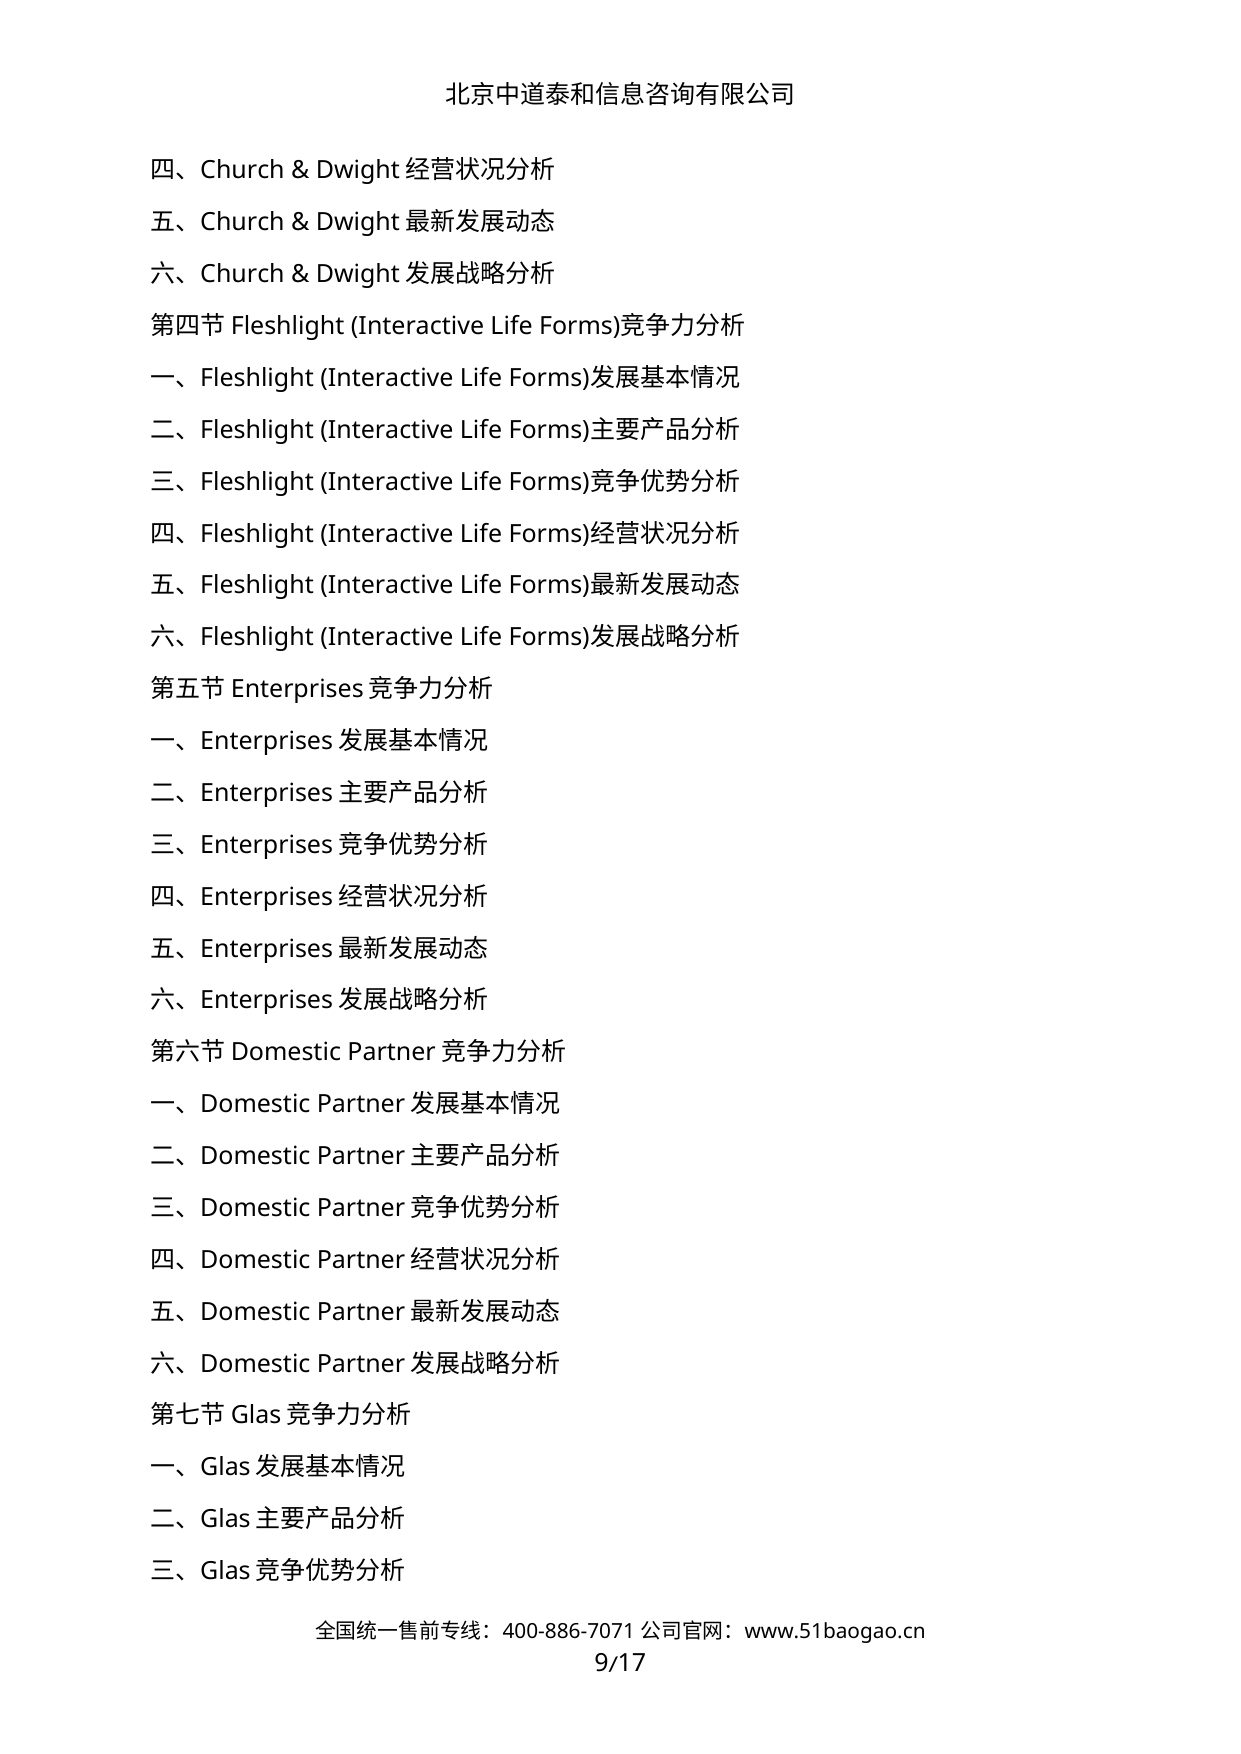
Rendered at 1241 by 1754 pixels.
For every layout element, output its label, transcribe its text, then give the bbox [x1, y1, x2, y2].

text 三、Domestic Partner竞争优势分析 [150, 1187, 1090, 1224]
text 四、Enterprises经营状况分析 [150, 876, 1090, 912]
text 四、Church & Dwight经营状况分析 [150, 150, 1090, 186]
text 二、Domestic Partner主要产品分析 [150, 1136, 1090, 1172]
text 四、Domestic Partner经营状况分析 [150, 1239, 1090, 1276]
text 二、Glas主要产品分析 [150, 1499, 1090, 1535]
text 五、Fleshlight (Interactive Life Forms)最新发展动态 [150, 565, 1090, 601]
text 六、Church & Dwight发展战略分析 [150, 254, 1090, 290]
text 一、Domestic Partner发展基本情况 [150, 1084, 1090, 1120]
text 一、Glas发展基本情况 [150, 1447, 1090, 1483]
text 六、Domestic Partner发展战略分析 [150, 1343, 1090, 1379]
text 第五节 Enterprises竞争力分析 [150, 669, 1090, 705]
text 第六节 Domestic Partner竞争力分析 [150, 1032, 1090, 1068]
text 六、Enterprises发展战略分析 [150, 980, 1090, 1016]
text 第七节 Glas竞争力分析 [150, 1395, 1090, 1431]
text 三、Enterprises竞争优势分析 [150, 824, 1090, 861]
text 三、Glas竞争优势分析 [150, 1551, 1090, 1587]
text 五、Church & Dwight最新发展动态 [150, 202, 1090, 238]
text 五、Domestic Partner最新发展动态 [150, 1291, 1090, 1327]
text 第四节 Fleshlight (Interactive Life Forms)竞争力分析 [150, 306, 1090, 342]
text 一、Enterprises发展基本情况 [150, 721, 1090, 757]
text 四、Fleshlight (Interactive Life Forms)经营状况分析 [150, 513, 1090, 549]
text 一、Fleshlight (Interactive Life Forms)发展基本情况 [150, 357, 1090, 394]
text 六、Fleshlight (Interactive Life Forms)发展战略分析 [150, 617, 1090, 653]
text 三、Fleshlight (Interactive Life Forms)竞争优势分析 [150, 461, 1090, 497]
text 二、Fleshlight (Interactive Life Forms)主要产品分析 [150, 409, 1090, 446]
text 五、Enterprises最新发展动态 [150, 928, 1090, 964]
text 二、Enterprises主要产品分析 [150, 772, 1090, 809]
